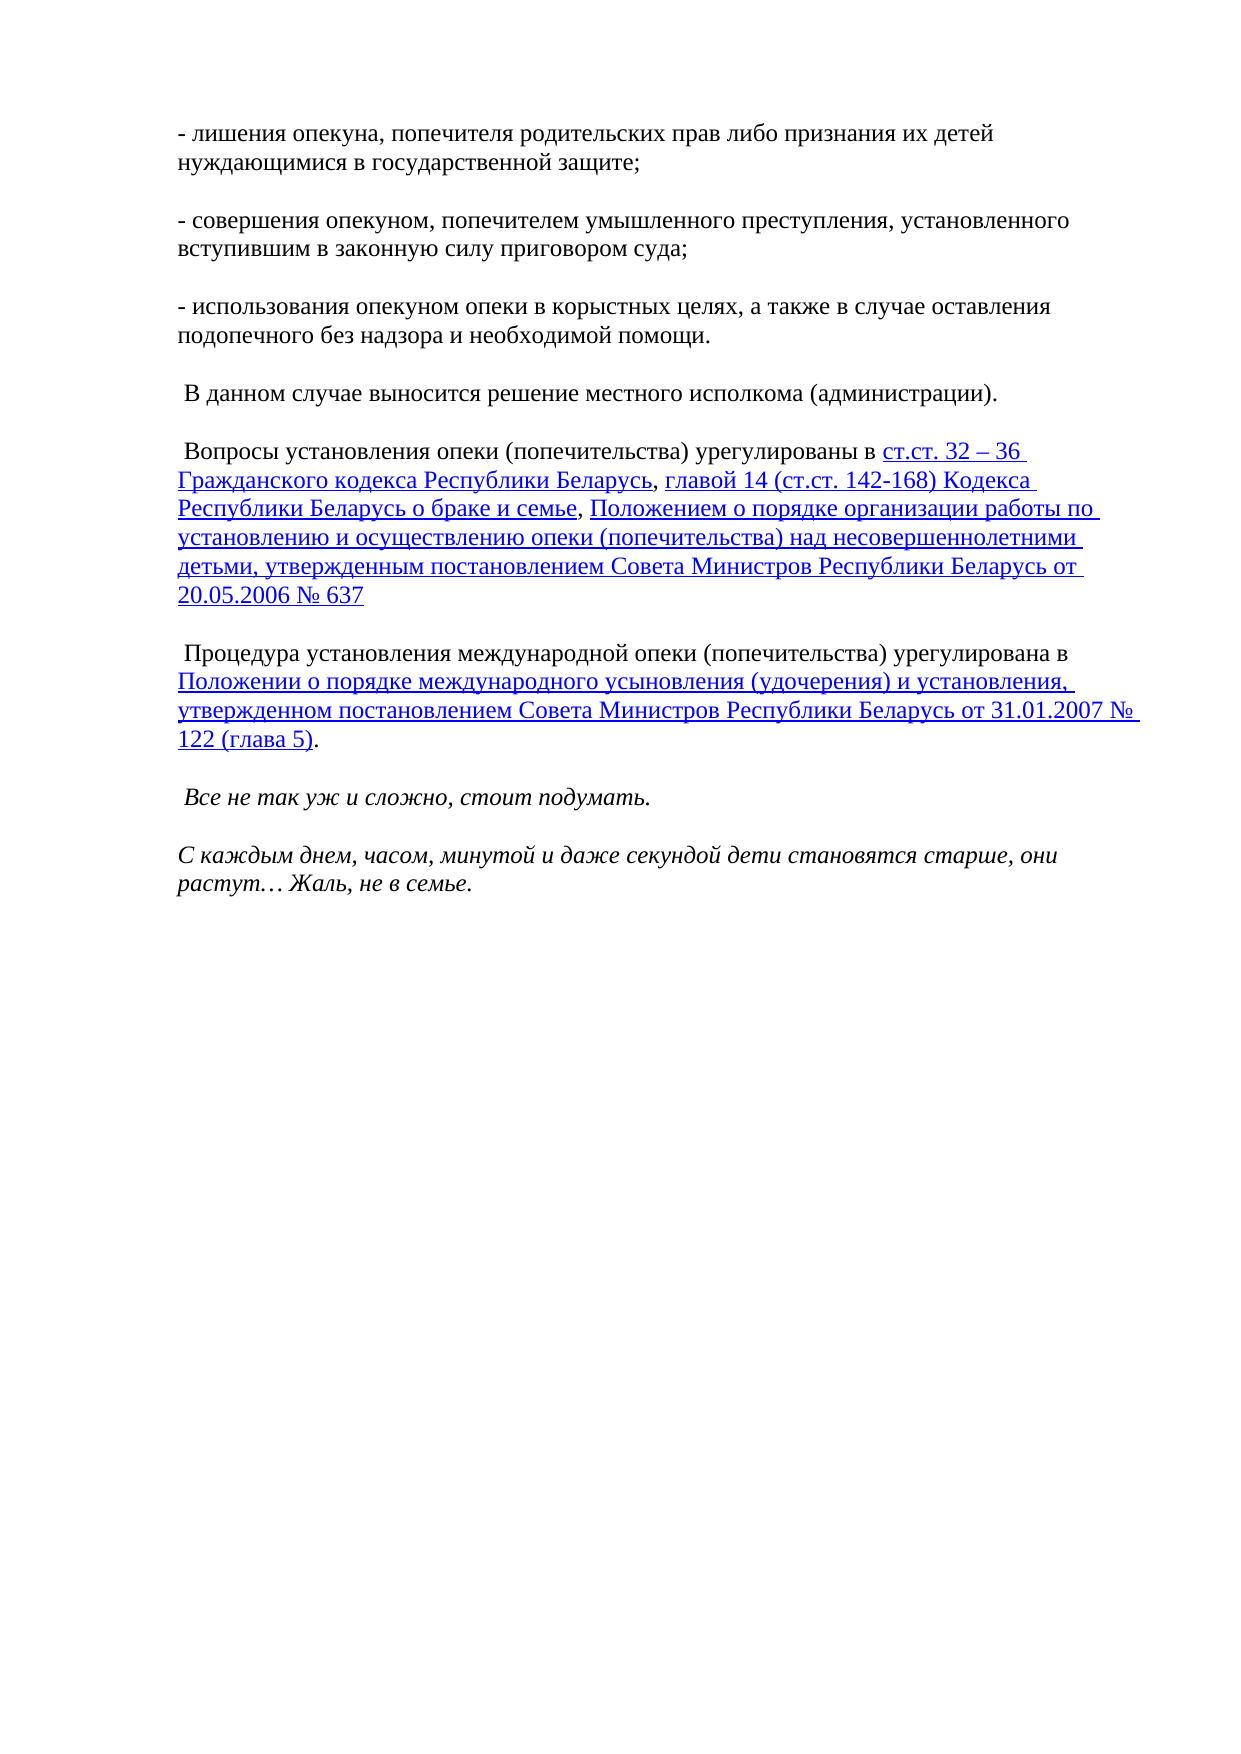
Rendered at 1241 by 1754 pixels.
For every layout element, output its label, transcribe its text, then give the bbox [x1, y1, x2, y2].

text Все не так уж и сложно, стоит подумать. [177, 782, 1152, 811]
text Вопросы установления опеки (попечительства) урегулированы в ст.ст. 32 – 36 Гражданского кодекса Республики Беларусь, главой 14 (ст.ст. 142-168) Кодекса Республики Беларусь о браке и семье, Положением о порядке организации работы по установлению и осуществлению опеки (попечительства) над несовершеннолетними детьми, утвержденным постановлением Совета Министров Республики Беларусь от 20.05.2006 № 637 [177, 436, 1152, 608]
text С каждым днем, часом, минутой и даже секундой дети становятся старше, они растут… Жаль, не в семье. [177, 840, 1152, 897]
text - совершения опекуном, попечителем умышленного преступления, установленного вступившим в законную силу приговором суда; [177, 205, 1152, 262]
text Процедура установления международной опеки (попечительства) урегулирована в Положении о порядке международного усыновления (удочерения) и установления, утвержденном постановлением Совета Министров Республики Беларусь от 31.01.2007 № 122 (глава 5). [177, 638, 1152, 753]
text В данном случае выносится решение местного исполкома (администрации). [177, 378, 1152, 407]
text - использования опекуном опеки в корыстных целях, а также в случае оставления подопечного без надзора и необходимой помощи. [177, 291, 1152, 349]
text - лишения опекуна, попечителя родительских прав либо признания их детей нуждающимися в государственной защите; [177, 118, 1152, 176]
